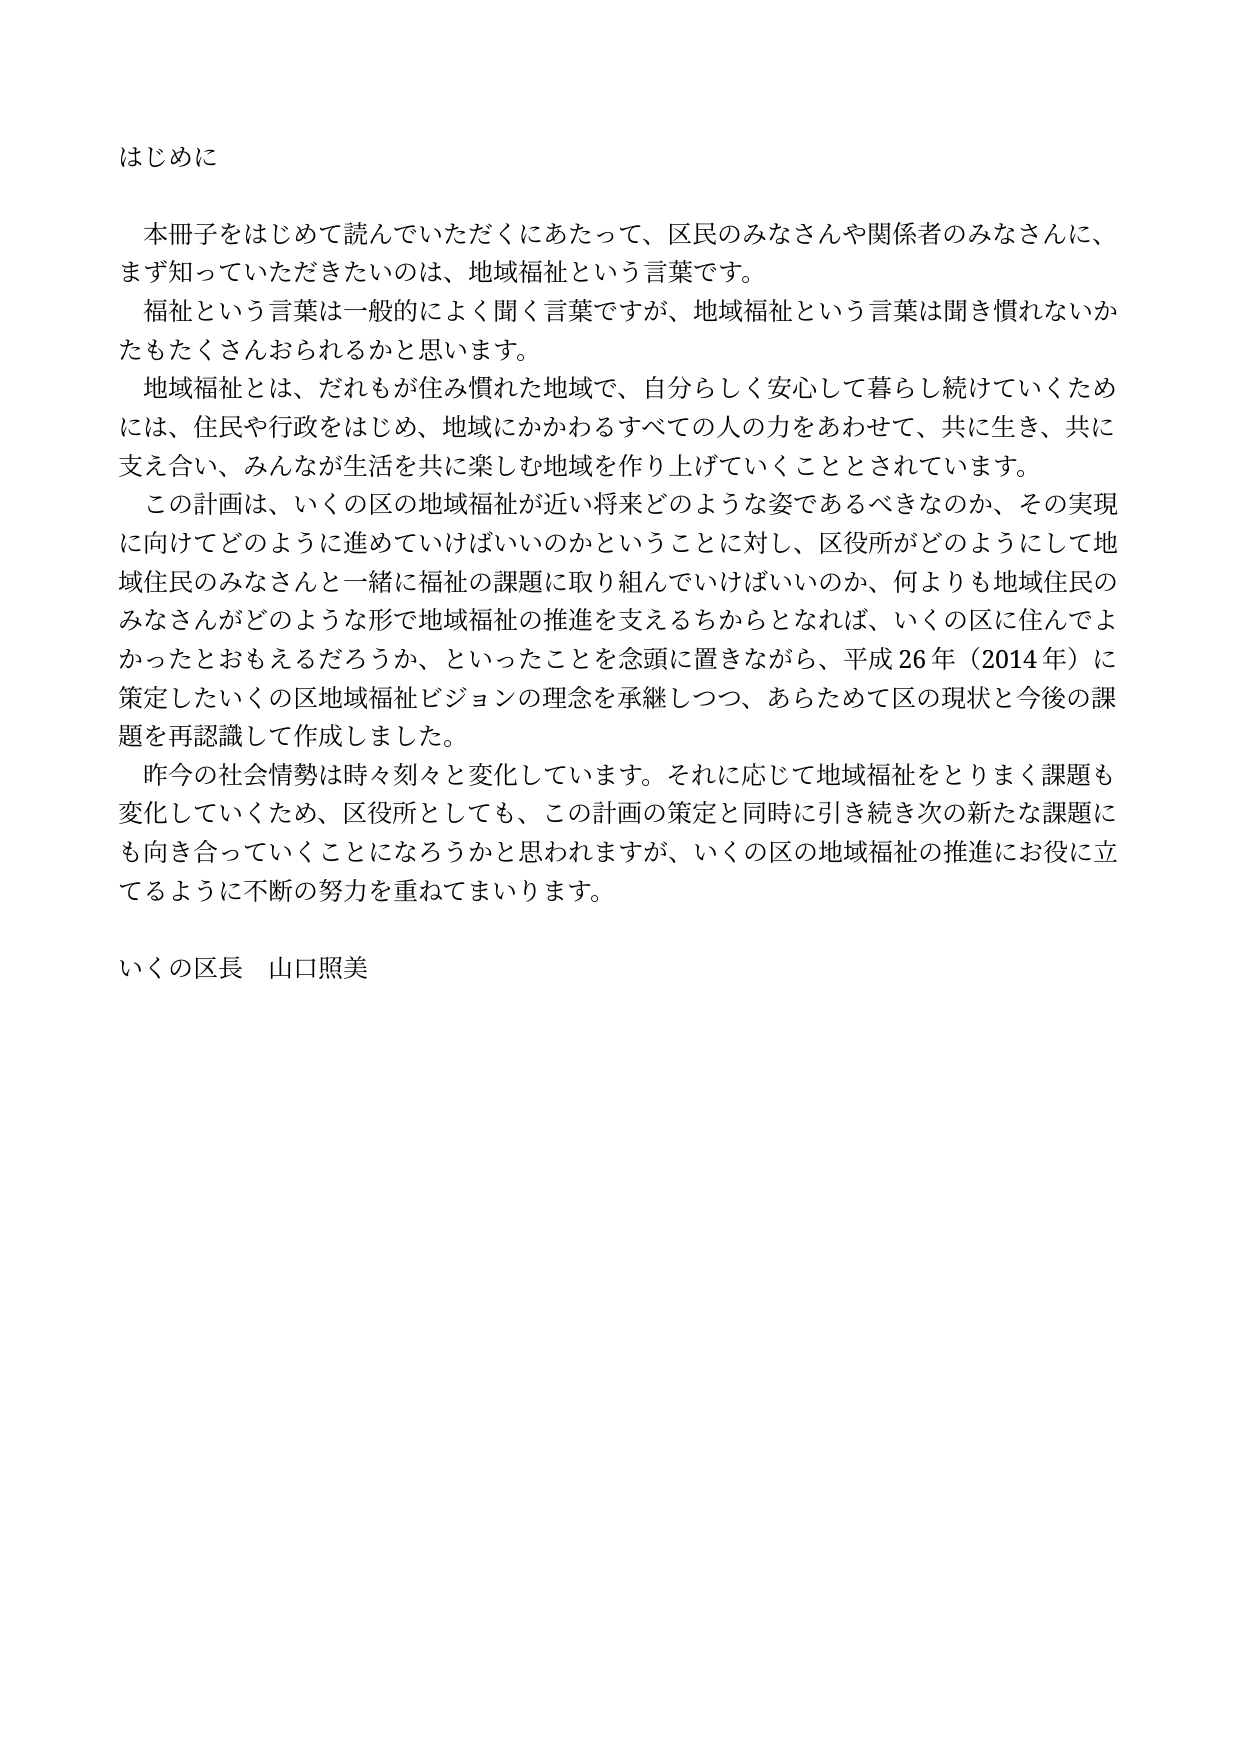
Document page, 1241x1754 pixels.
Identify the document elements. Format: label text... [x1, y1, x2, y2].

text はじめに [118, 136, 1122, 174]
text 本冊子をはじめて読んでいただくにあたって、区民のみなさんや関係者のみなさんに、まず知っていただきたいのは、地域福祉という言葉です。 [118, 213, 1122, 290]
text この計画は、いくの区の地域福祉が近い将来どのような姿であるべきなのか、その実現に向けてどのように進めていけばいいのかということに対し、区役所がどのようにして地域住民のみなさんと一緒に福祉の課題に取り組んでいけばいいのか、何よりも地域住民のみなさんがどのような形で地域福祉の推進を支えるちからとなれば、いくの区に住んでよかったとおもえるだろうか、といったことを念頭に置きながら、平成26年（2014年）に策定したいくの区地域福祉ビジョンの理念を承継しつつ、あらためて区の現状と今後の課題を再認識して作成しました。 [118, 484, 1122, 754]
text 地域福祉とは、だれもが住み慣れた地域で、自分らしく安心して暮らし続けていくためには、住民や行政をはじめ、地域にかかわるすべての人の力をあわせて、共に生き、共に支え合い、みんなが生活を共に楽しむ地域を作り上げていくこととされています。 [118, 368, 1122, 484]
text 昨今の社会情勢は時々刻々と変化しています。それに応じて地域福祉をとりまく課題も変化していくため、区役所としても、この計画の策定と同時に引き続き次の新たな課題にも向き合っていくことになろうかと思われますが、いくの区の地域福祉の推進にお役に立てるように不断の努力を重ねてまいります。 [118, 754, 1122, 909]
text 福祉という言葉は一般的によく聞く言葉ですが、地域福祉という言葉は聞き慣れないかたもたくさんおられるかと思います。 [118, 290, 1122, 368]
text いくの区長 山口照美 [118, 947, 1097, 986]
